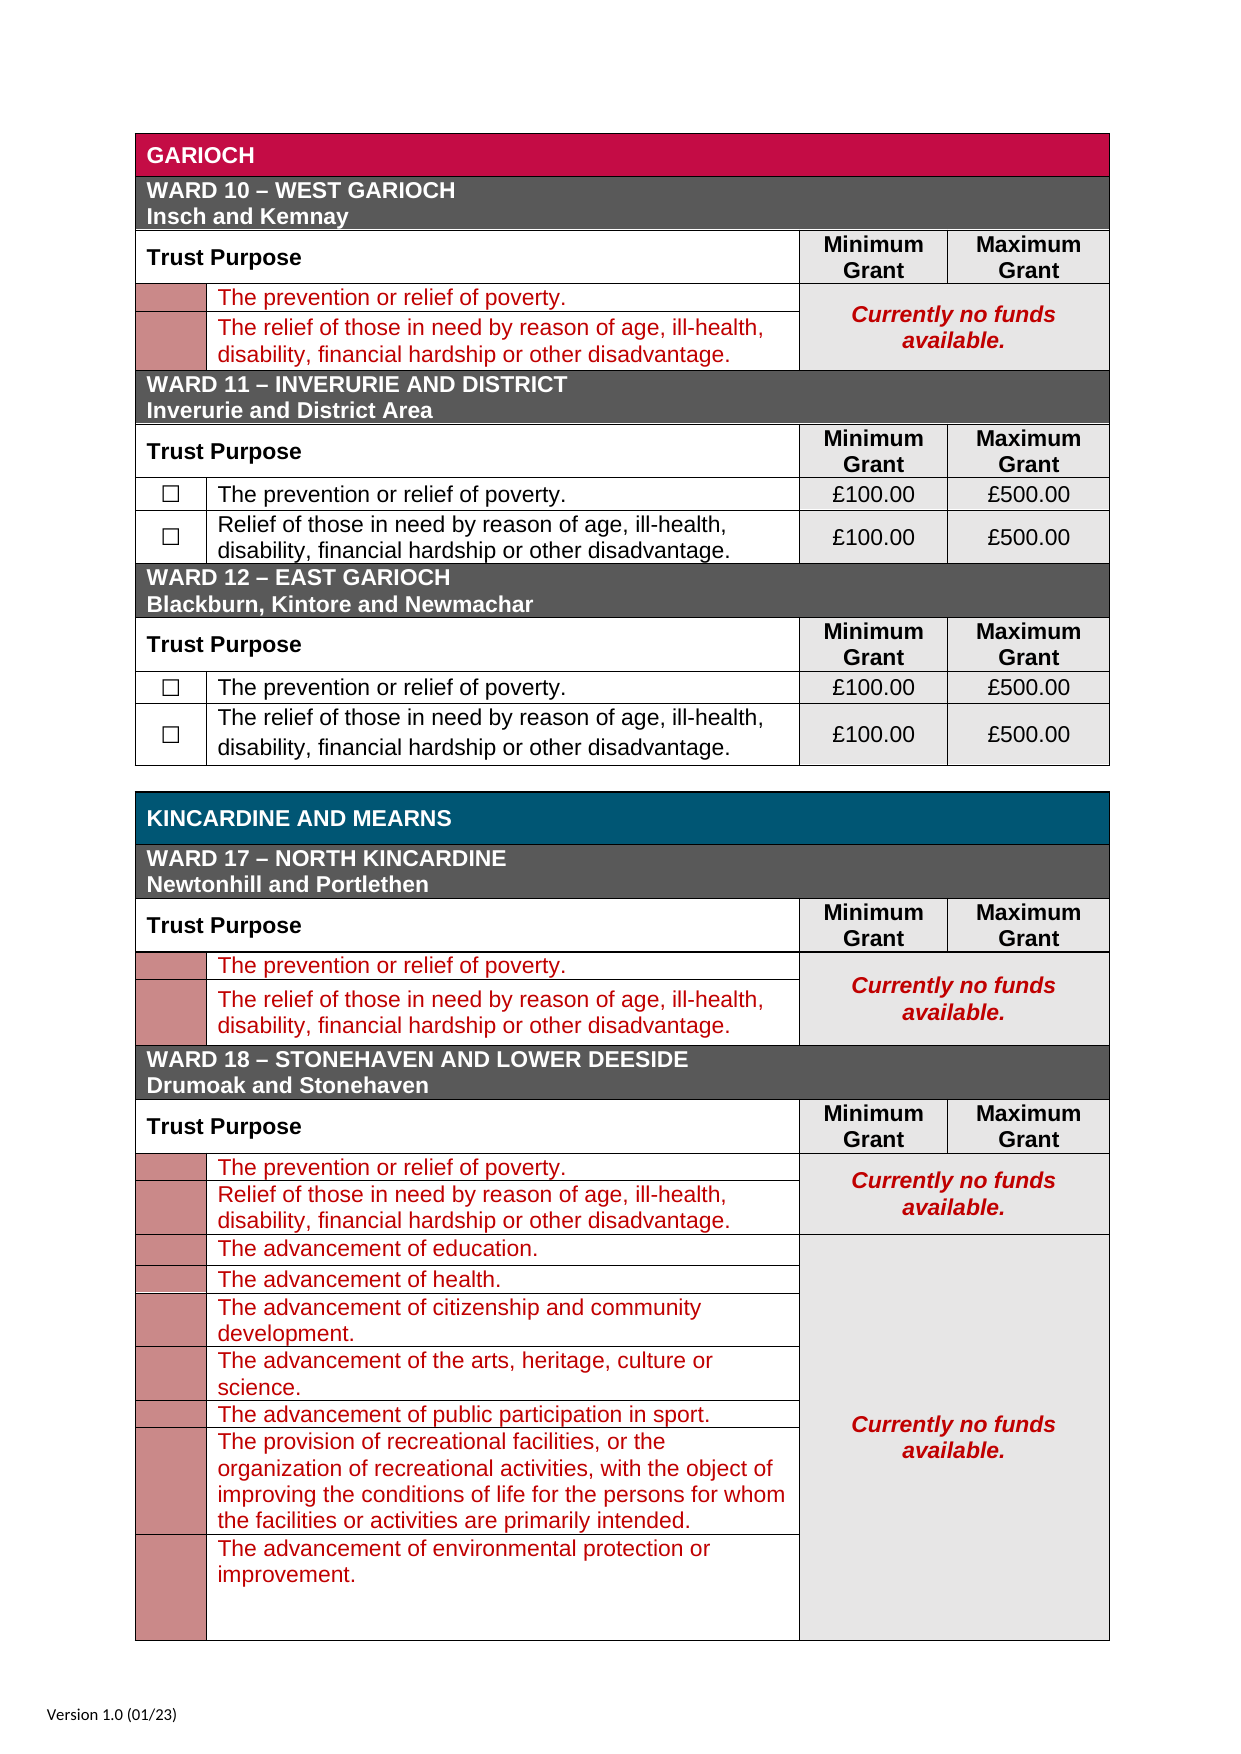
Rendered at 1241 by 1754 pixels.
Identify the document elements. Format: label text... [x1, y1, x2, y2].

table_cell Maximum Grant [948, 425, 1109, 477]
table_cell The prevention or relief of poverty. [207, 953, 799, 979]
table_cell Currently no funds available. [800, 1154, 1109, 1234]
table_cell £100.00 [800, 672, 947, 703]
table_cell WARD 18 – STONEHAVEN AND LOWER DEESIDE Drumoak and Stonehaven [136, 1046, 1109, 1099]
table_cell Relief of those in need by reason of age, ill-health, disability, financial hardship or other disadvantage. [207, 1181, 799, 1234]
table_header GARIOCH [136, 134, 1109, 176]
table_cell [136, 478, 206, 509]
table_cell Maximum Grant [948, 899, 1109, 951]
table_cell £100.00 [800, 704, 947, 764]
table_cell Trust Purpose [136, 1100, 799, 1153]
table_cell £100.00 [800, 478, 947, 509]
table_cell WARD 11 – INVERURIE AND DISTRICT Inverurie and District Area [136, 371, 1109, 423]
table_cell The relief of those in need by reason of age, ill-health, disability, financial hardship or other disadvantage. [207, 704, 799, 764]
table_cell The advancement of health. [207, 1266, 799, 1292]
table_cell The advancement of public participation in sport. [207, 1401, 799, 1427]
table_cell [136, 1154, 206, 1180]
table_cell Relief of those in need by reason of age, ill-health, disability, financial hardship or other disadvantage. [207, 511, 799, 563]
table_cell The prevention or relief of poverty. [207, 284, 799, 311]
table_cell Minimum Grant [800, 618, 947, 671]
table_cell [136, 980, 206, 1045]
table_cell The relief of those in need by reason of age, ill-health, disability, financial hardship or other disadvantage. [207, 312, 799, 370]
table_cell Minimum Grant [800, 899, 947, 951]
table_cell [136, 511, 206, 563]
table_cell Minimum Grant [800, 1100, 947, 1153]
table_cell The advancement of citizenship and community development. [207, 1294, 799, 1346]
table_header KINCARDINE AND MEARNS [136, 793, 1109, 844]
table_cell Trust Purpose [136, 425, 799, 477]
table_cell Maximum Grant [948, 1100, 1109, 1153]
table_cell Trust Purpose [136, 231, 799, 283]
table_cell Currently no funds available. [800, 1235, 1109, 1640]
table_cell [136, 1401, 206, 1427]
table_cell The prevention or relief of poverty. [207, 672, 799, 703]
table_cell [136, 704, 206, 764]
table_cell [136, 1535, 206, 1640]
table_cell The relief of those in need by reason of age, ill-health, disability, financial hardship or other disadvantage. [207, 980, 799, 1045]
table_cell £100.00 [800, 511, 947, 563]
table_cell [136, 1235, 206, 1265]
table_cell Trust Purpose [136, 899, 799, 951]
table_cell £500.00 [948, 704, 1109, 764]
table_cell Maximum Grant [948, 618, 1109, 671]
table_cell £500.00 [948, 478, 1109, 509]
table_cell The provision of recreational facilities, or the organization of recreational activities, with the object of improving the conditions of life for the persons for whom the facilities or activities are primarily intended. [207, 1428, 799, 1534]
table_cell The prevention or relief of poverty. [207, 1154, 799, 1180]
table_cell The advancement of education. [207, 1235, 799, 1265]
table_cell [136, 284, 206, 311]
table_cell Currently no funds available. [800, 953, 1109, 1045]
table_cell [136, 953, 206, 979]
table_cell WARD 17 – NORTH KINCARDINE Newtonhill and Portlethen [136, 845, 1109, 898]
table_cell £500.00 [948, 511, 1109, 563]
table_cell [136, 672, 206, 703]
table_cell [136, 1181, 206, 1234]
table_cell Trust Purpose [136, 618, 799, 671]
table_cell £500.00 [948, 672, 1109, 703]
table_cell Maximum Grant [948, 231, 1109, 283]
table_cell The advancement of the arts, heritage, culture or science. [207, 1347, 799, 1400]
table_cell [136, 1266, 206, 1292]
table_cell Minimum Grant [800, 231, 947, 283]
table_cell Currently no funds available. [800, 284, 1109, 370]
table_cell [136, 1428, 206, 1534]
table_cell The advancement of environmental protection or improvement. [207, 1535, 799, 1640]
table_cell WARD 12 – EAST GARIOCH Blackburn, Kintore and Newmachar [136, 564, 1109, 617]
table_cell [136, 1347, 206, 1400]
table_cell WARD 10 – WEST GARIOCH Insch and Kemnay [136, 177, 1109, 229]
table_cell [136, 1294, 206, 1346]
table_cell [136, 312, 206, 370]
table_cell Minimum Grant [800, 425, 947, 477]
table_cell The prevention or relief of poverty. [207, 478, 799, 509]
